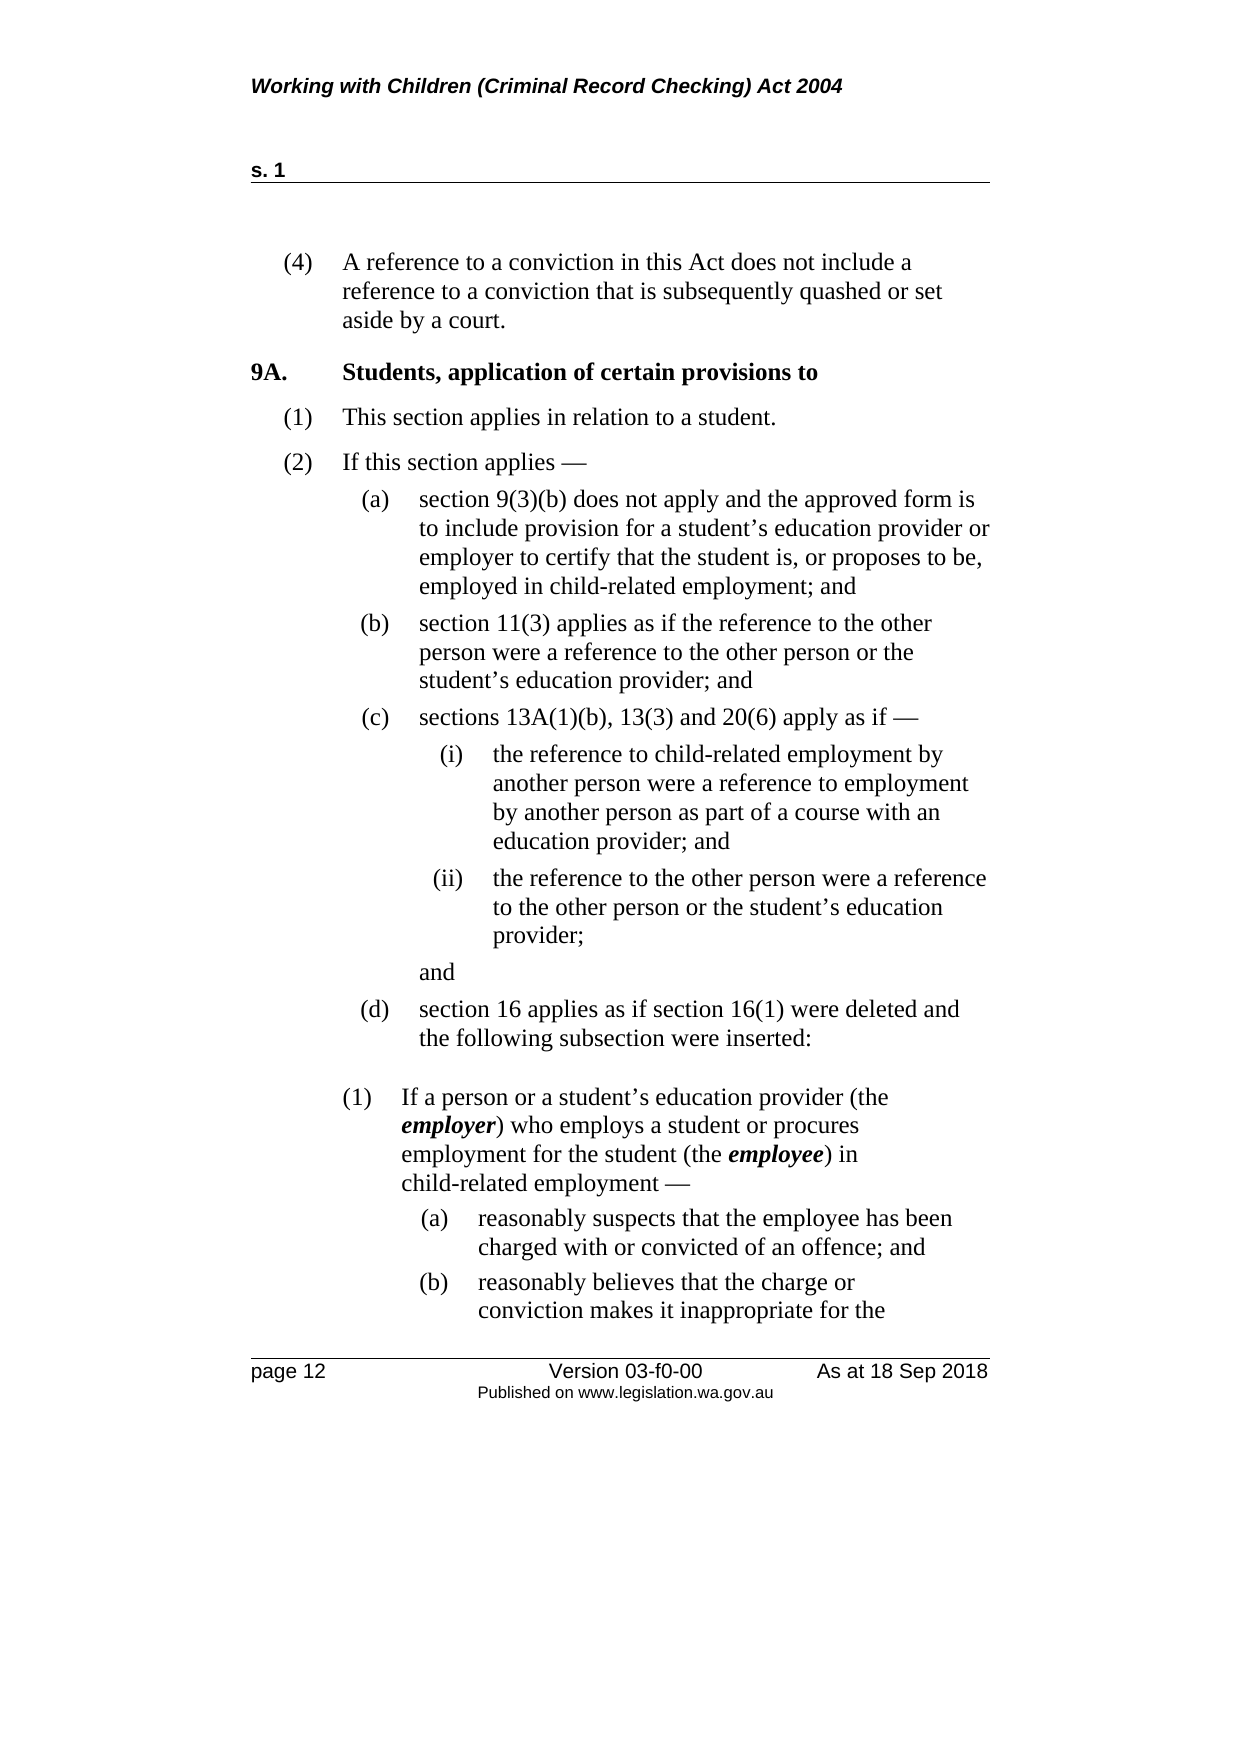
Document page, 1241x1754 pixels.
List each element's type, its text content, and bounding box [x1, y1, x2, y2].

text (4) A reference to a conviction in this Act does not include a reference to a conviction that is subsequently quashed or set aside by a court. [251, 247, 990, 334]
text (i) the reference to child-related employment by another person were a reference to employment by another person as part of a course with an education provider; and [251, 739, 990, 854]
text (2) If this section applies — [251, 447, 990, 476]
text (a) reasonably suspects that the employee has been charged with or convicted of an offence; and [389, 1203, 960, 1260]
text (c) sections 13A(1)(b), 13(3) and 20(6) apply as if — [251, 702, 990, 731]
text (1) If a person or a student’s education provider (the employer) who employs a student or procures employment for the student (the employee) in child-related employment — [312, 1082, 960, 1197]
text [389, 1267, 960, 1324]
text (b) section 11(3) applies as if the reference to the other person were a reference to the other person or the student’s education provider; and [251, 608, 990, 694]
text (a) section 9(3)(b) does not apply and the approved form is to include provision for a student’s education provider or employer to certify that the student is, or proposes to be, employed in child-related employment; and [251, 484, 990, 599]
text (1) This section applies in relation to a student. [251, 402, 990, 431]
subtitle 9A. Students, application of certain provisions to [251, 357, 990, 385]
text (d) section 16 applies as if section 16(1) were deleted and the following subsection were inserted: [251, 994, 990, 1052]
text and [251, 957, 990, 986]
text (ii) the reference to the other person were a reference to the other person or the student’s education provider; [251, 863, 990, 949]
